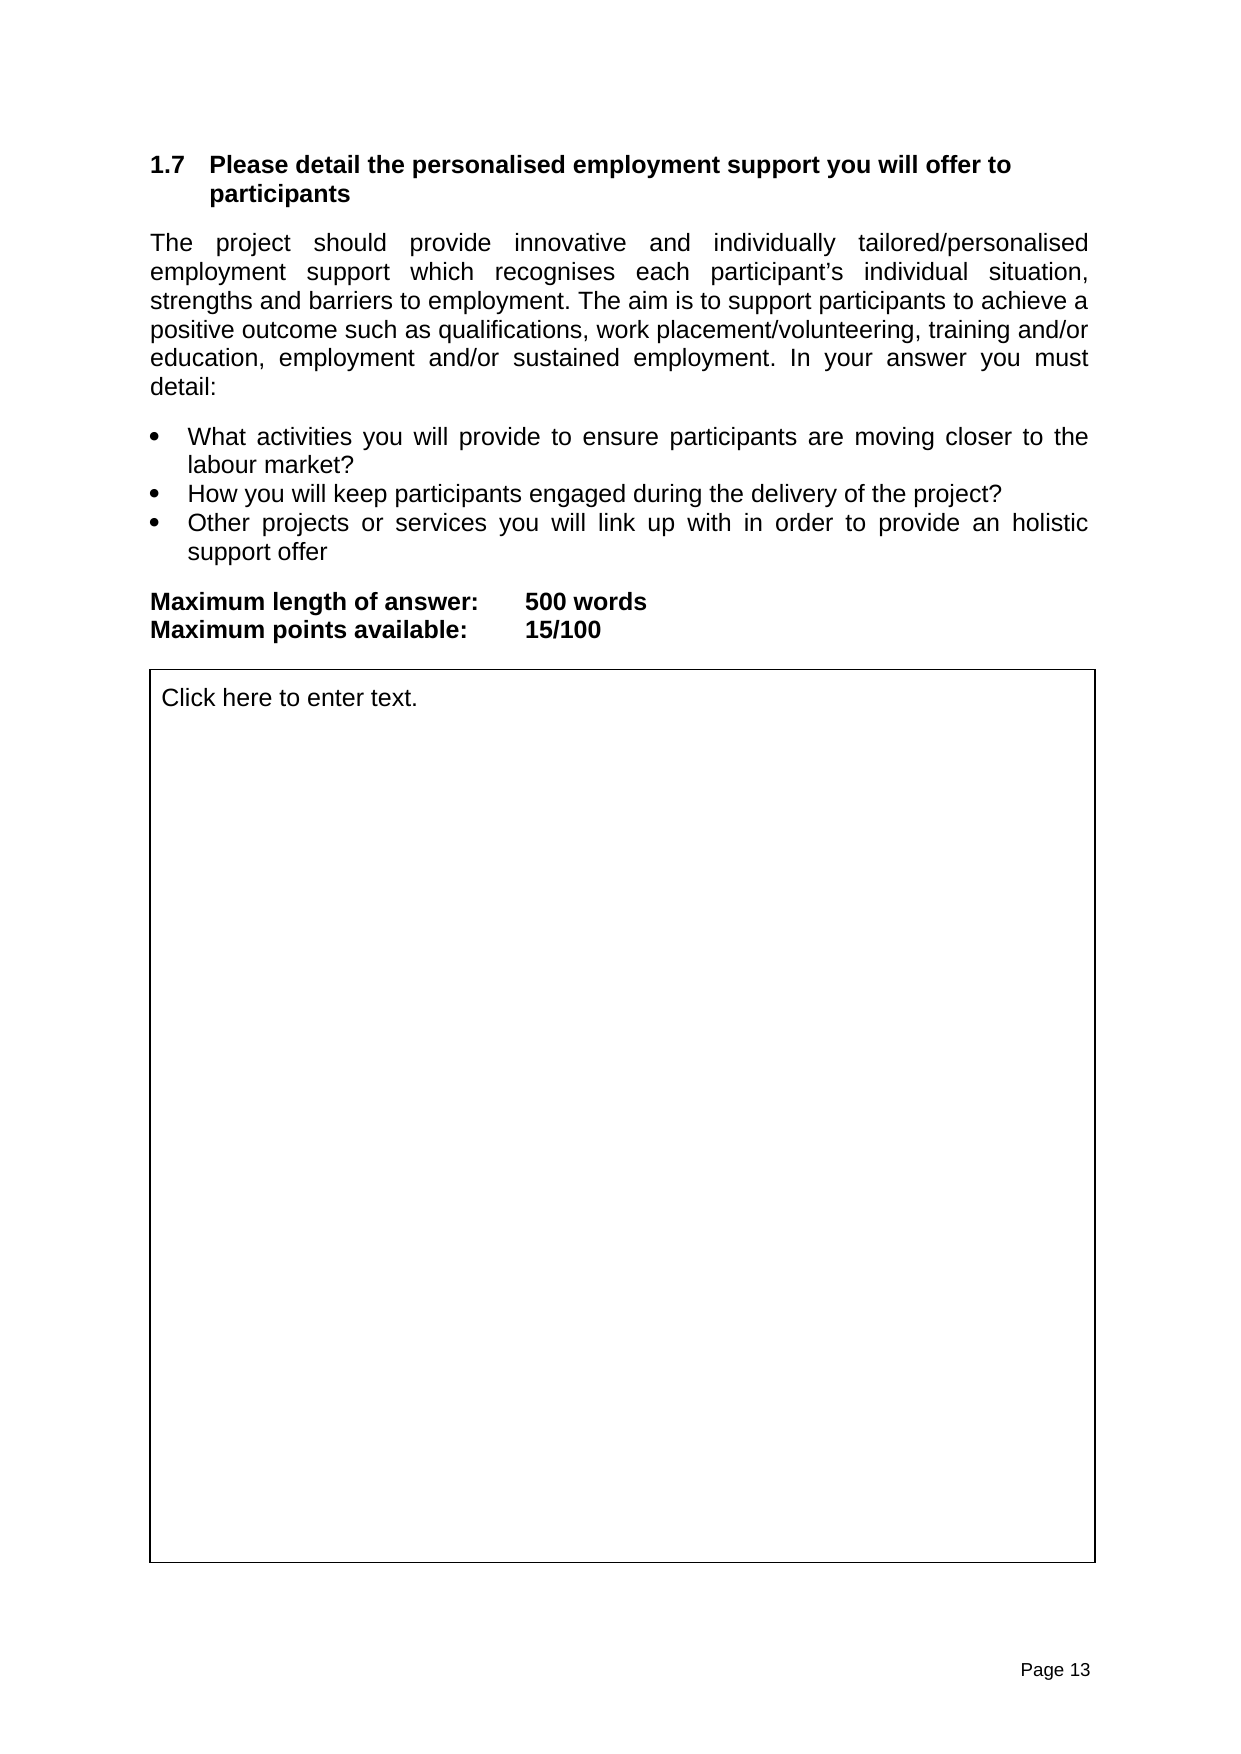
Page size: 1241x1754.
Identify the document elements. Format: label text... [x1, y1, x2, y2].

list What activities you will provide to ensure participants are moving closer to the labour market? [150, 422, 1090, 479]
list Please detail the personalised employment support you will offer to participants [150, 150, 1090, 207]
list How you will keep participants engaged during the delivery of the project? [150, 479, 1090, 508]
list Other projects or services you will link up with in order to provide an holistic support offer [150, 508, 1090, 566]
text The project should provide innovative and individually tailored/personalised employment support which recognises each participant’s individual situation, strengths and barriers to employment. The aim is to support participants to achieve a positive outcome such as qualifications, work placement/volunteering, training and/or education, employment and/or sustained employment. In your answer you must detail: [150, 228, 1090, 401]
text Maximum length of answer: 500 words [150, 587, 1090, 615]
text Maximum points available: 15/100 [150, 615, 1090, 644]
